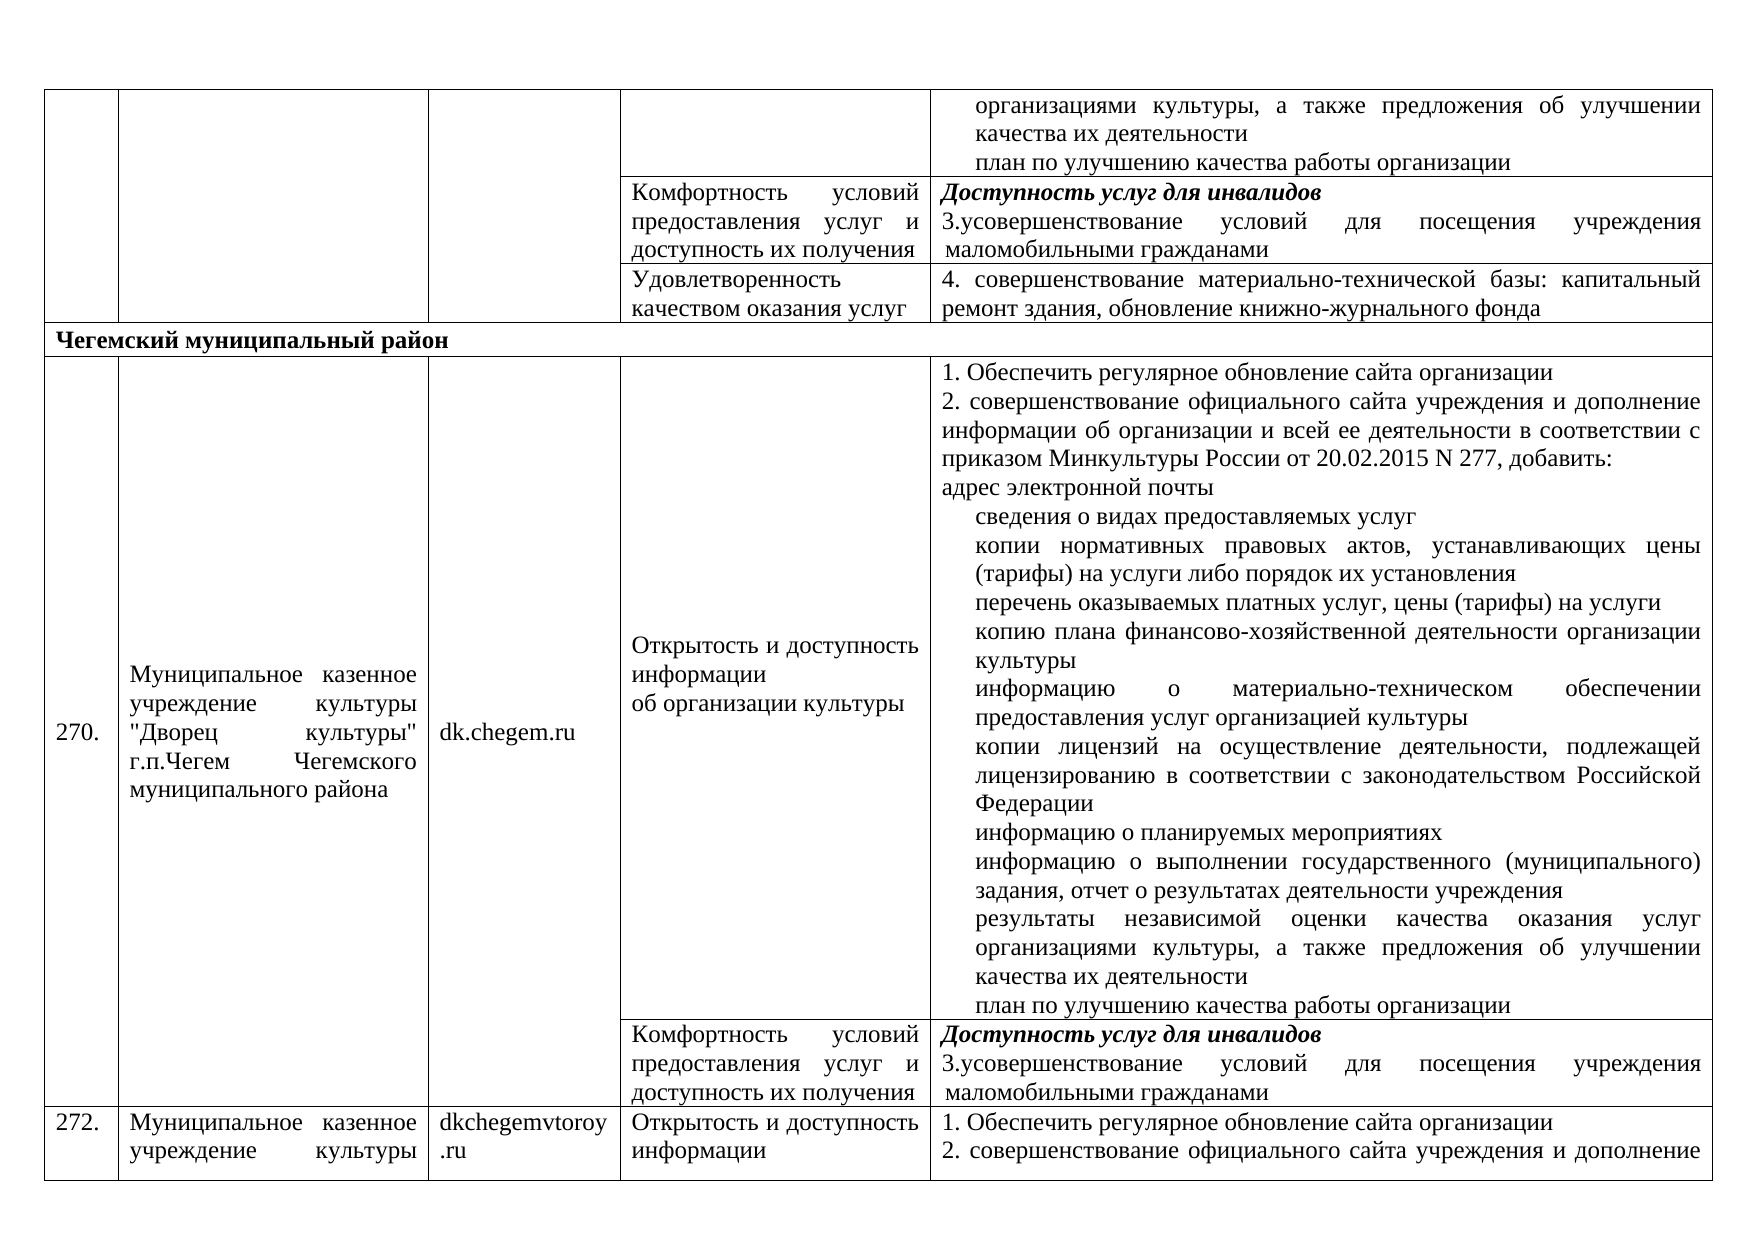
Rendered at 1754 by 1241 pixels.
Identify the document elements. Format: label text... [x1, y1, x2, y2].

table_cell [45, 1107, 118, 1180]
table_cell Чегемский муниципальный район [45, 323, 1712, 356]
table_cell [931, 90, 1712, 176]
table_cell Комфортность условий предоставления услуг и доступность их получения [621, 177, 930, 263]
table_cell Открытость и доступность информации об организации культуры [621, 357, 930, 1018]
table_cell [119, 90, 428, 322]
table_cell Удовлетворенность качеством оказания услуг [621, 264, 930, 322]
table_cell 1. Обеспечить регулярное обновление сайта организации 2. совершенствование официального сайта учреждения и дополнение информации об организации и всей ее деятельности в соответствии с приказом Минкультуры России от 20.02.2015 N 277, добавить: адрес электронной почты сведения о видах предоставляемых услуг копии нормативных правовых актов, устанавливающих цены (тарифы) на услуги либо порядок их установления перечень оказываемых платных услуг, цены (тарифы) на услуги копию плана финансово-хозяйственной деятельности организации культуры информацию о материально-техническом обеспечении предоставления услуг организацией культуры копии лицензий на осуществление деятельности, подлежащей лицензированию в соответствии с законодательством Российской Федерации информацию о планируемых мероприятиях информацию о выполнении государственного (муниципального) задания, отчет о результатах деятельности учреждения результаты независимой оценки качества оказания услуг организациями культуры, а также предложения об улучшении качества их деятельности план по улучшению качества работы организации [931, 357, 1712, 1018]
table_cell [621, 1107, 930, 1180]
table_cell [45, 90, 118, 322]
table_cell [429, 90, 620, 322]
table_cell Доступность услуг для инвалидов 3.усовершенствование условий для посещения учреждения маломобильными гражданами [931, 1020, 1712, 1106]
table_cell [119, 1107, 428, 1180]
table_cell Комфортность условий предоставления услуг и доступность их получения [621, 1020, 930, 1106]
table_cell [621, 90, 930, 176]
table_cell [931, 1107, 1712, 1180]
table_cell Доступность услуг для инвалидов 3.усовершенствование условий для посещения учреждения маломобильными гражданами [931, 177, 1712, 263]
table_cell dk.chegem.ru [429, 357, 620, 1106]
table_cell Муниципальное казенное учреждение культуры "Дворец культуры" г.п.Чегем Чегемского муниципального района [119, 357, 428, 1106]
table_cell dkchegemvtoroy.ru [429, 1107, 620, 1180]
table_cell 4. совершенствование материально-технической базы: капитальный ремонт здания, обновление книжно-журнального фонда [931, 264, 1712, 322]
table_cell [45, 357, 118, 1106]
